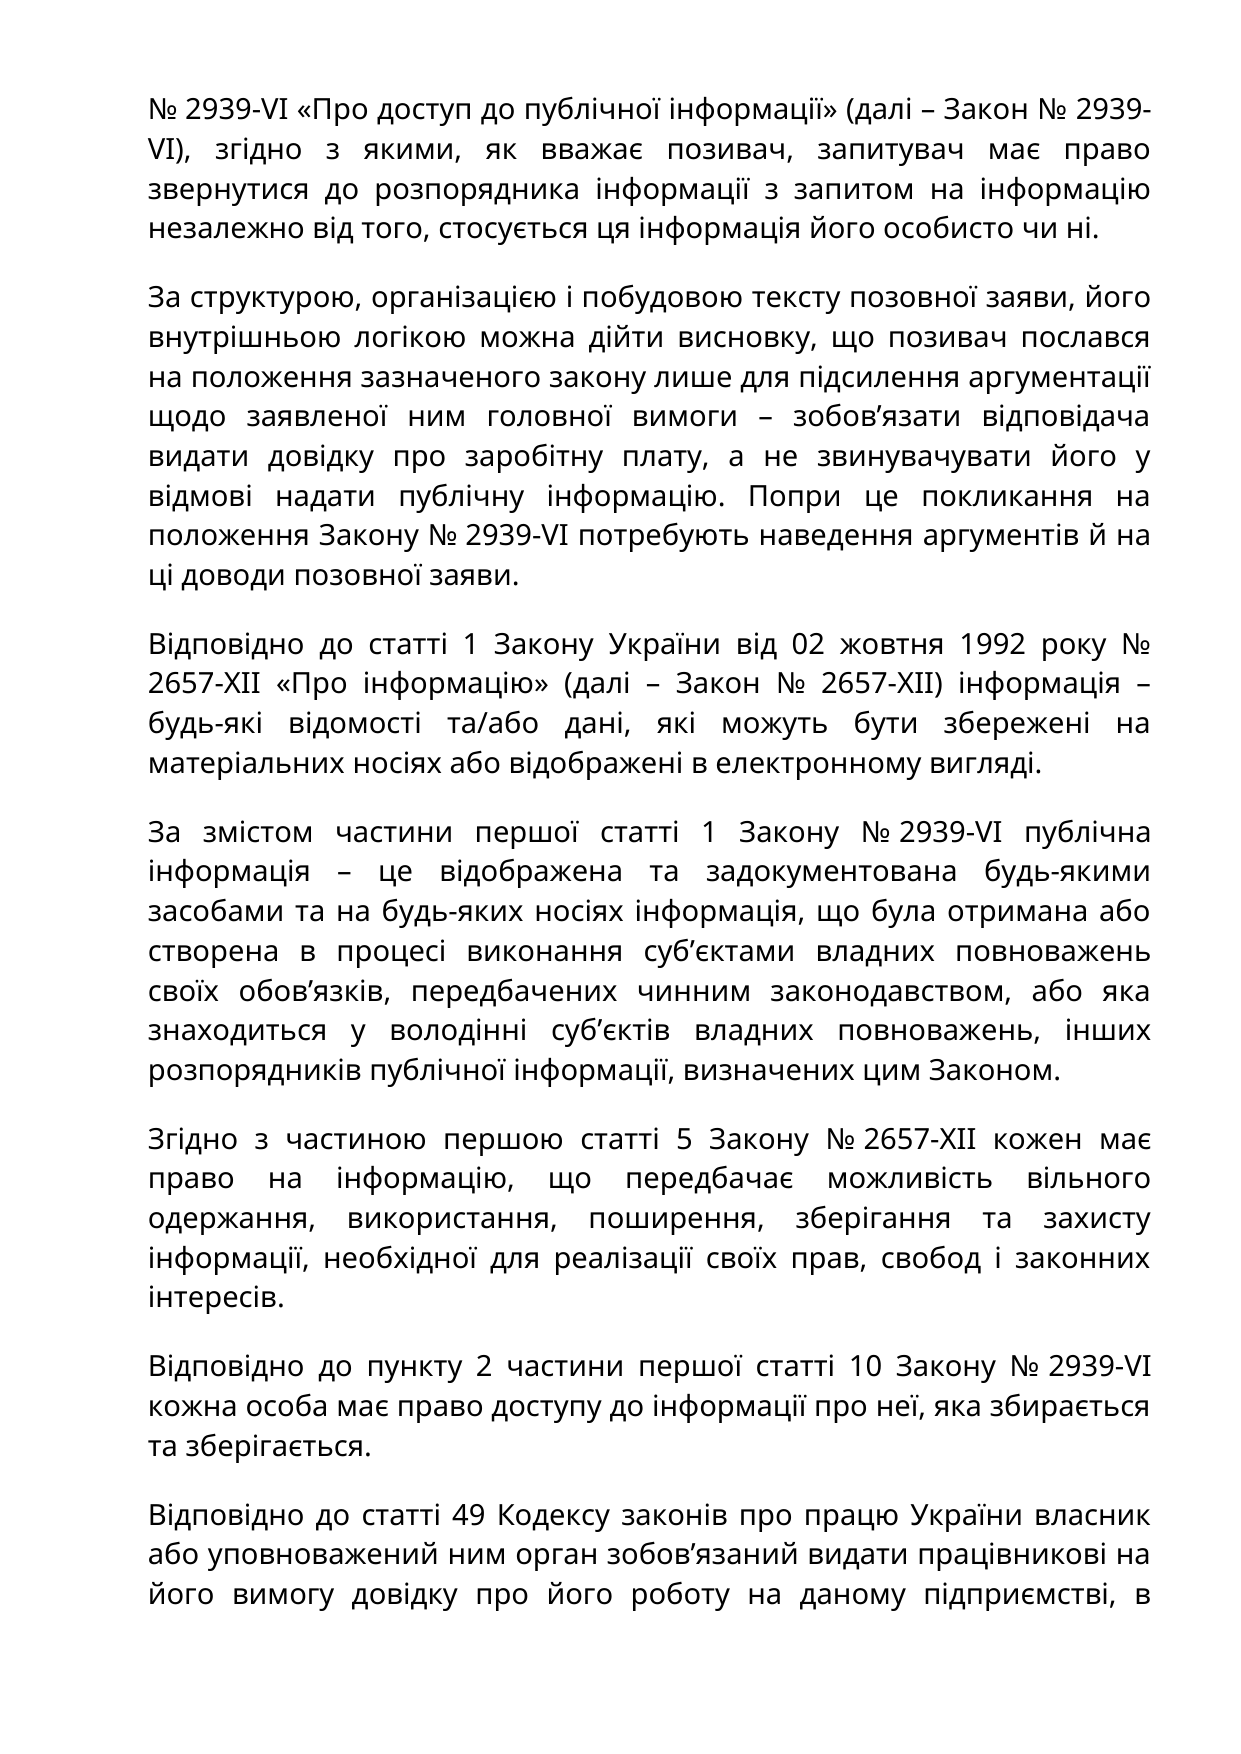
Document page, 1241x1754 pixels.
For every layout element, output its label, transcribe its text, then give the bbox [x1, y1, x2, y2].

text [148, 88, 1152, 247]
text Відповідно до статті 1 Закону України від 02 жовтня 1992 року № 2657-ХІІ «Про інформацію» (далі – Закон № 2657-ХІІ) інформація – будь-які відомості та/або дані, які можуть бути збережені на матеріальних носіях або відображені в електронному вигляді. [148, 623, 1152, 782]
text Згідно з частиною першою статті 5 Закону № 2657-XII кожен має право на інформацію, що передбачає можливість вільного одержання, використання, поширення, зберігання та захисту інформації, необхідної для реалізації своїх прав, свобод і законних інтересів. [148, 1118, 1152, 1316]
text За змістом частини першої статті 1 Закону № 2939-VI публічна інформація – це відображена та задокументована будь-якими засобами та на будь-яких носіях інформація, що була отримана або створена в процесі виконання суб’єктами владних повноважень своїх обов’язків, передбачених чинним законодавством, або яка знаходиться у володінні суб’єктів владних повноважень, інших розпорядників публічної інформації, визначених цим Законом. [148, 811, 1152, 1089]
text Відповідно до пункту 2 частини першої статті 10 Закону № 2939-VI кожна особа має право доступу до інформації про неї, яка збирається та зберігається. [148, 1346, 1152, 1465]
text За структурою, організацією і побудовою тексту позовної заяви, його внутрішньою логікою можна дійти висновку, що позивач послався на положення зазначеного закону лише для підсилення аргументації щодо заявленої ним головної вимоги – зобов’язати відповідача видати довідку про заробітну плату, а не звинувачувати його у відмові надати публічну інформацію. Попри це покликання на положення Закону № 2939-VI потребують наведення аргументів й на ці доводи позовної заяви. [148, 276, 1152, 594]
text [148, 1494, 1152, 1613]
